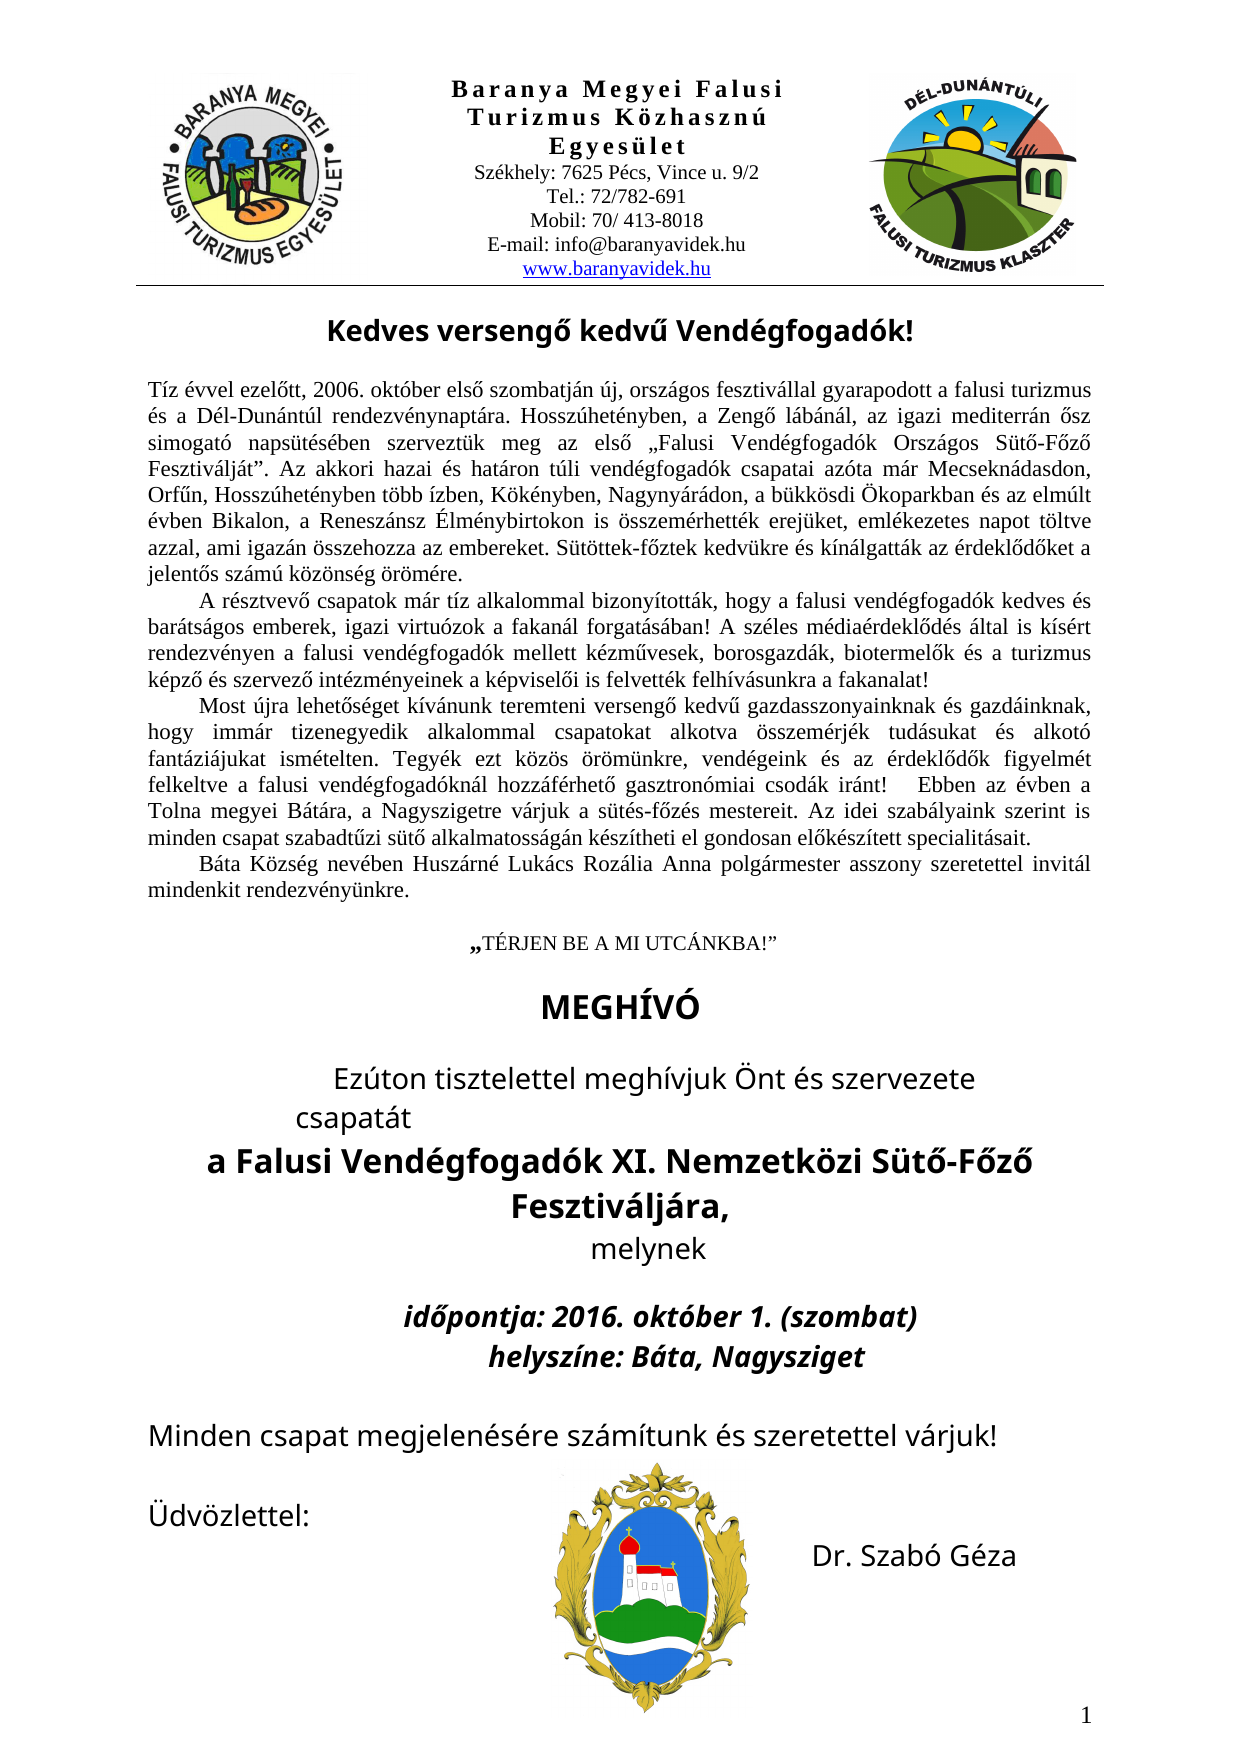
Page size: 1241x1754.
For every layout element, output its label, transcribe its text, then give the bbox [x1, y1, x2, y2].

picture [551, 1459, 753, 1495]
picture [147, 73, 368, 285]
text MEGHÍVÓ [148, 984, 1093, 1029]
picture [551, 1535, 753, 1718]
text Dr. Szabó Géza [738, 1535, 1093, 1574]
text Most újra lehetőséget kívánunk teremteni versengő kedvű gazdasszonyainknak és gazdáinknak, hogy immár tizenegyedik alkalommal csapatokat alkotva összemérjék tudásukat és alkotó fantáziájukat ismételten. Tegyék ezt közös örömünkre, vendégeink és az érdeklődők figyelmét felkeltve a falusi vendégfogadóknál hozzáférhető gasztronómiai csodák iránt! Ebben az évben a Tolna megyei Bátára, a Nagyszigetre várjuk a sütés-főzés mestereit. Az idei szabályaink szerint is minden csapat szabadtűzi sütő alkalmatosságán készítheti el gondosan előkészített specialitásait. [148, 692, 1093, 850]
text melynek [516, 1228, 1093, 1268]
text „Térjen be a mi utcánkba!” [148, 927, 1093, 956]
picture [868, 73, 1077, 276]
text időpontja: 2016. október 1. (szombat) [148, 1297, 1093, 1336]
text Minden csapat megjelenésére számítunk és szeretettel várjuk! [148, 1416, 1093, 1455]
text Báta Község nevében Huszárné Lukács Rozália Anna polgármester asszony szeretettel invitál mindenkit rendezvényünkre. [148, 850, 1093, 903]
text Ezúton tisztelettel meghívjuk Önt és szervezete csapatát [295, 1058, 1093, 1137]
text Üdvözlettel: [148, 1495, 1093, 1535]
text A résztvevő csapatok már tíz alkalommal bizonyították, hogy a falusi vendégfogadók kedves és barátságos emberek, igazi virtuózok a fakanál forgatásában! A széles médiaérdeklődés által is kísért rendezvényen a falusi vendégfogadók mellett kézművesek, borosgazdák, biotermelők és a turizmus képző és szervező intézményeinek a képviselői is felvették felhívásunkra a fakanalat! [148, 587, 1093, 692]
text helyszíne: Báta, Nagysziget [148, 1336, 1093, 1376]
text Kedves versengő kedvű Vendégfogadók! [148, 310, 1093, 349]
text Tíz évvel ezelőtt, 2006. október első szombatján új, országos fesztivállal gyarapodott a falusi turizmus és a Dél-Dunántúl rendezvénynaptára. Hosszúhetényben, a Zengő lábánál, az igazi mediterrán ősz simogató napsütésében szerveztük meg az első „Falusi Vendégfogadók Országos Sütő-Főző Fesztiválját”. Az akkori hazai és határon túli vendégfogadók csapatai azóta már Mecseknádasdon, Orfűn, Hosszúhetényben több ízben, Kökényben, Nagynyárádon, a bükkösdi Ökoparkban és az elmúlt évben Bikalon, a Reneszánsz Élménybirtokon is összemérhették erejüket, emlékezetes napot töltve azzal, ami igazán összehozza az embereket. Sütöttek-főztek kedvükre és kínálgatták az érdeklődőket a jelentős számú közönség örömére. [148, 376, 1093, 587]
text a Falusi Vendégfogadók XI. Nemzetközi Sütő-Főző Fesztiváljára, [148, 1137, 1093, 1228]
